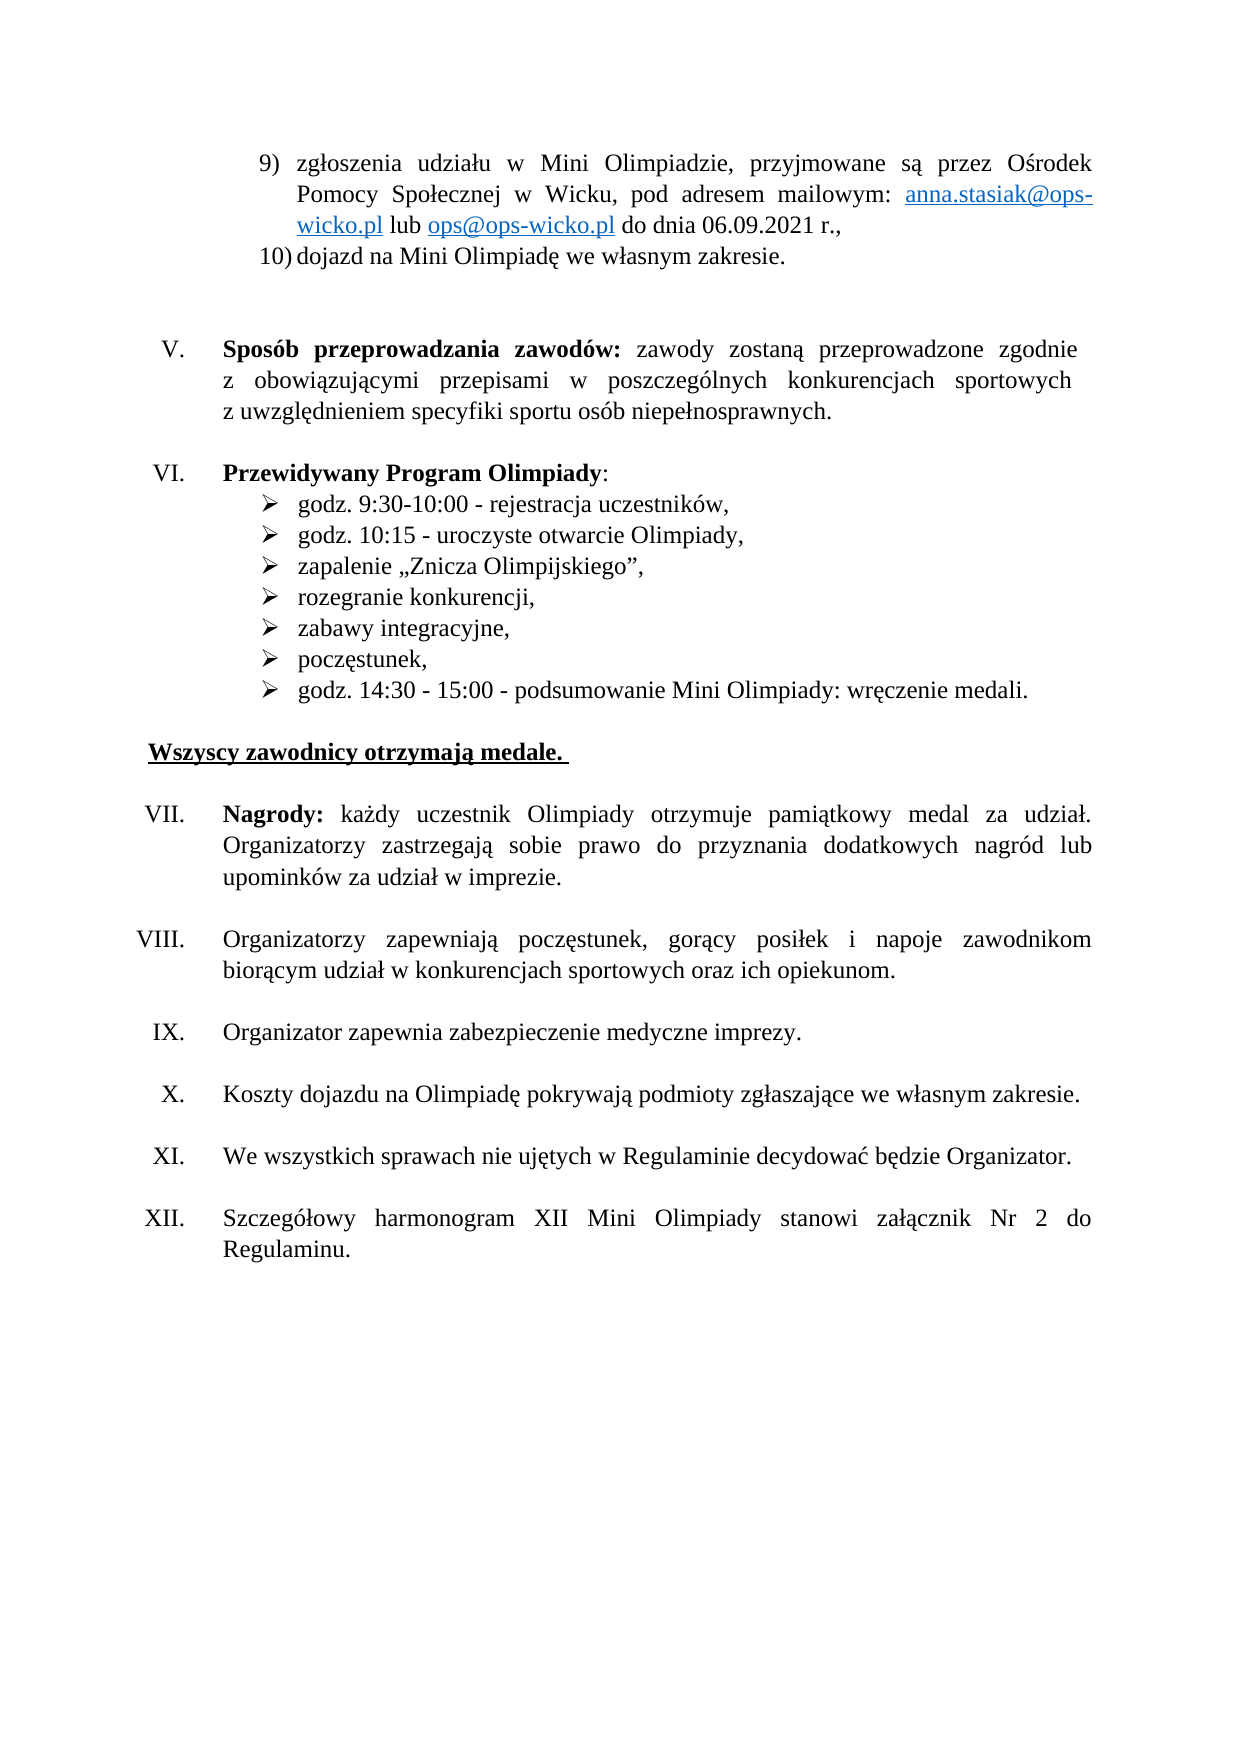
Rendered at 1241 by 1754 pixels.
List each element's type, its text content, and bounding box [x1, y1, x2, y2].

list rozegranie konkurencji, [260, 582, 1093, 611]
list Przewidywany Program Olimpiady: [185, 458, 1093, 487]
list godz. 14:30 - 15:00 - podsumowanie Mini Olimpiady: wręczenie medali. [260, 675, 1093, 704]
list Sposób przeprowadzania zawodów: zawody zostaną przeprowadzone zgodnie z obowiązującymi przepisami w poszczególnych konkurencjach sportowych z uwzględnieniem specyfiki sportu osób niepełnosprawnych. [185, 334, 1093, 425]
list Organizatorzy zapewniają poczęstunek, gorący posiłek i napoje zawodnikom biorącym udział w konkurencjach sportowych oraz ich opiekunom. [185, 924, 1093, 983]
list We wszystkich sprawach nie ujętych w Regulaminie decydować będzie Organizator. [185, 1141, 1093, 1170]
list zgłoszenia udziału w Mini Olimpiadzie, przyjmowane są przez Ośrodek Pomocy Społecznej w Wicku, pod adresem mailowym: anna.stasiak@ops-wicko.pl lub ops@ops-wicko.pl do dnia 06.09.2021 r., [259, 148, 1093, 238]
list poczęstunek, [260, 644, 1093, 673]
text Wszyscy zawodnicy otrzymają medale. [148, 737, 1093, 766]
list dojazd na Mini Olimpiadę we własnym zakresie. [259, 241, 1093, 269]
list godz. 9:30-10:00 - rejestracja uczestników, [260, 489, 1093, 518]
list zapalenie „Znicza Olimpijskiego”, [260, 551, 1093, 580]
list Organizator zapewnia zabezpieczenie medyczne imprezy. [185, 1017, 1093, 1046]
list Nagrody: każdy uczestnik Olimpiady otrzymuje pamiątkowy medal za udział. Organizatorzy zastrzegają sobie prawo do przyznania dodatkowych nagród lub upominków za udział w imprezie. [185, 799, 1093, 890]
list zabawy integracyjne, [260, 613, 1093, 642]
list Szczegółowy harmonogram XII Mini Olimpiady stanowi załącznik Nr 2 do Regulaminu. [185, 1203, 1093, 1263]
list Koszty dojazdu na Olimpiadę pokrywają podmioty zgłaszające we własnym zakresie. [185, 1079, 1093, 1108]
list godz. 10:15 - uroczyste otwarcie Olimpiady, [260, 520, 1093, 549]
